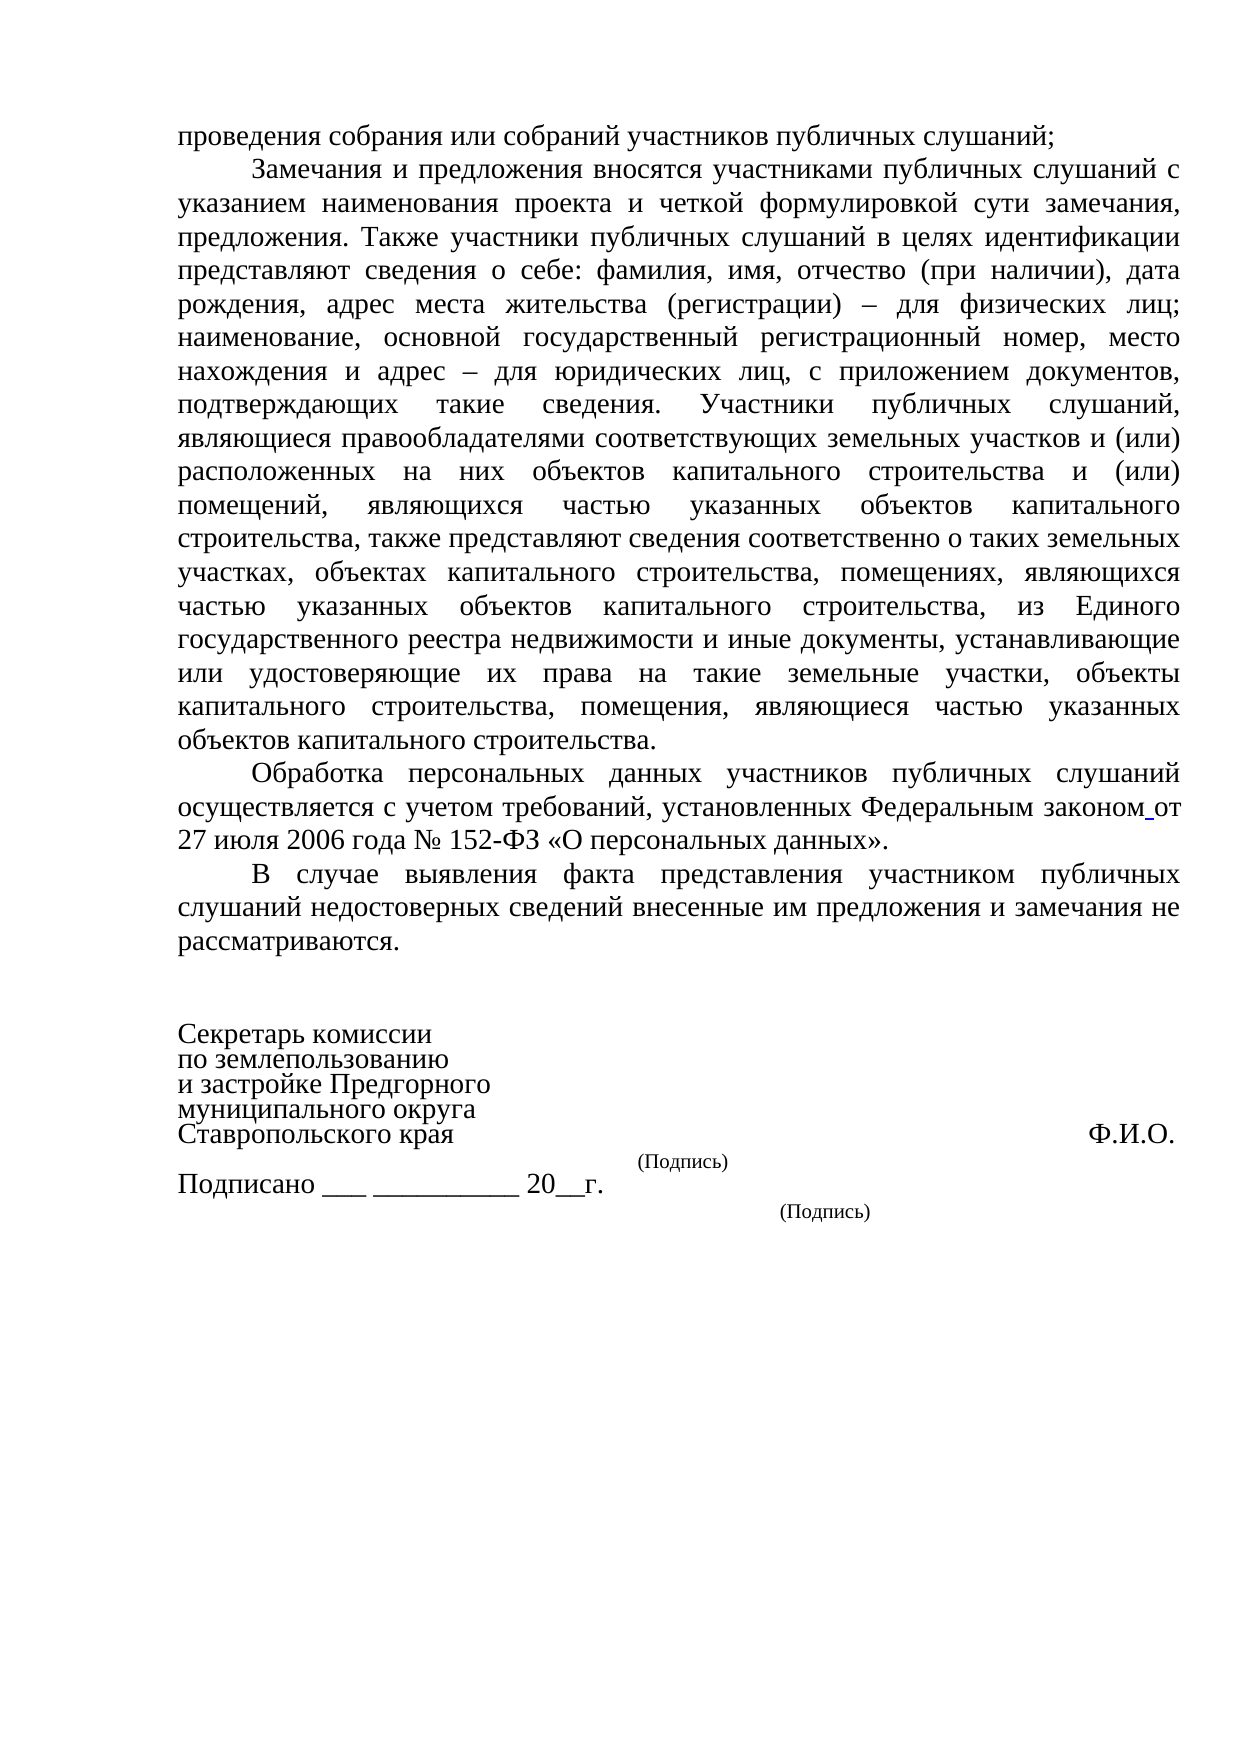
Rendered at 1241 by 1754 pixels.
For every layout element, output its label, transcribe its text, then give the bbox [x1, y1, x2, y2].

text Замечания и предложения вносятся участниками публичных слушаний с указанием наименования проекта и четкой формулировкой сути замечания, предложения. Также участники публичных слушаний в целях идентификации представляют сведения о себе: фамилия, имя, отчество (при наличии), дата рождения, адрес места жительства (регистрации) – для физических лиц; наименование, основной государственный регистрационный номер, место нахождения и адрес – для юридических лиц, с приложением документов, подтверждающих такие сведения. Участники публичных слушаний, являющиеся правообладателями соответствующих земельных участков и (или) расположенных на них объектов капитального строительства и (или) помещений, являющихся частью указанных объектов капитального строительства, также представляют сведения соответственно о таких земельных участках, объектах капитального строительства, помещениях, являющихся частью указанных объектов капитального строительства, из Единого государственного реестра недвижимости и иные документы, устанавливающие или удостоверяющие их права на такие земельные участки, объекты капитального строительства, помещения, являющиеся частью указанных объектов капитального строительства. [177, 152, 1181, 755]
text Подписано ___ __________ 20__г. [177, 1174, 1181, 1199]
text проведения собрания или собраний участников публичных слушаний; [177, 118, 1181, 152]
text и застройке Предгорного [177, 1074, 1181, 1099]
text (Подпись) [177, 1149, 1181, 1174]
text Обработка персональных данных участников публичных слушаний осуществляется с учетом требований, установленных Федеральным законом от 27 июля 2006 года № 152-ФЗ «О персональных данных». [177, 755, 1181, 856]
text (Подпись) [177, 1199, 1181, 1224]
text Ставропольского края Ф.И.О. [177, 1124, 1181, 1149]
text Секретарь комиссии [177, 1024, 1181, 1049]
text В случае выявления факта представления участником публичных слушаний недостоверных сведений внесенные им предложения и замечания не рассматриваются. [177, 856, 1181, 957]
text по землепользованию [177, 1049, 1181, 1074]
text муниципального округа [177, 1099, 1181, 1124]
